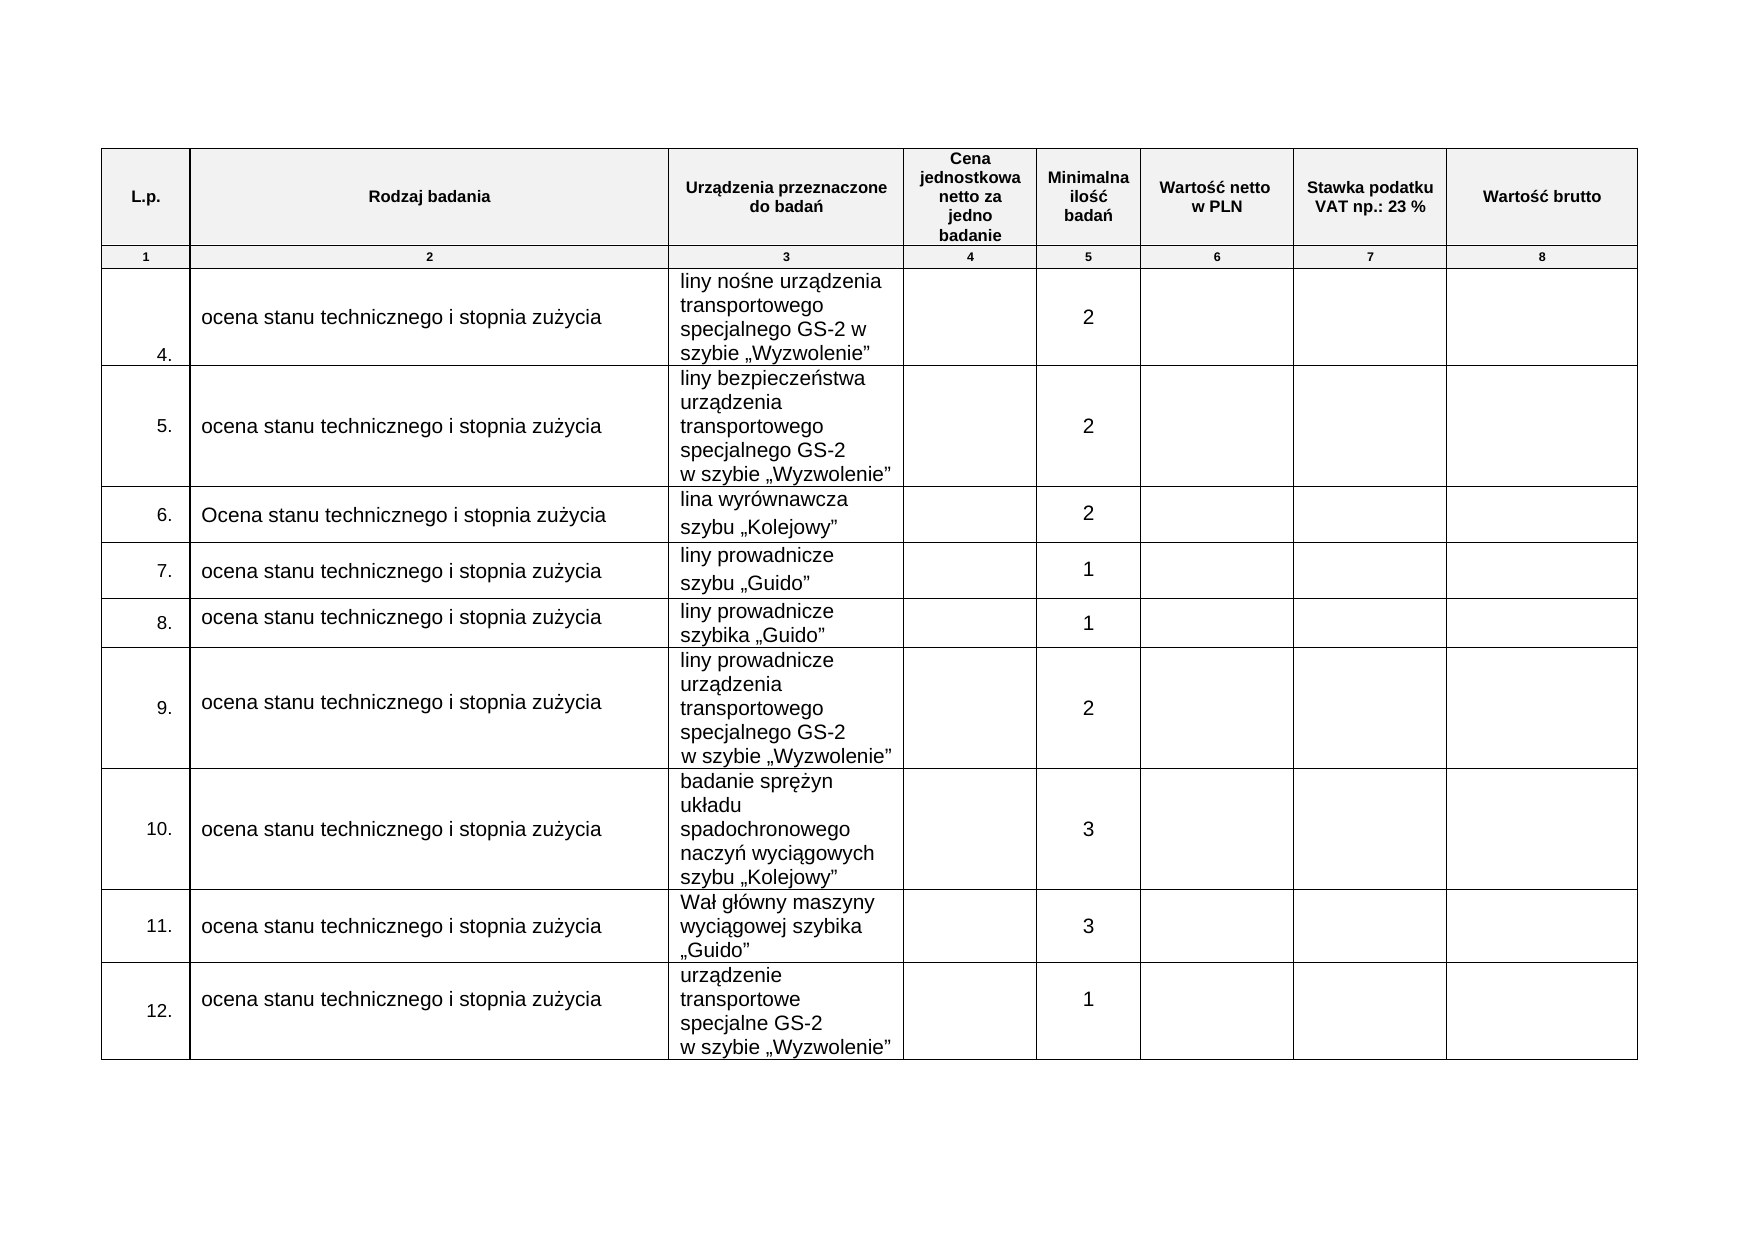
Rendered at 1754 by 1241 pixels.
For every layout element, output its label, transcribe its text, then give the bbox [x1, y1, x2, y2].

table_cell [904, 599, 1036, 647]
table_cell [1447, 269, 1637, 365]
table_cell [102, 269, 189, 365]
table_cell 2 [1037, 366, 1140, 486]
table_cell 6 [1141, 246, 1293, 268]
table_cell [904, 963, 1036, 1058]
table_cell 2 [191, 246, 668, 268]
table_cell 5 [1037, 246, 1140, 268]
table_cell 1 [1037, 963, 1140, 1058]
table_cell [904, 769, 1036, 889]
table_cell [1447, 648, 1637, 768]
table_cell [904, 269, 1036, 365]
table_cell ocena stanu technicznego i stopnia zużycia [191, 269, 668, 365]
table_cell ocena stanu technicznego i stopnia zużycia [191, 543, 668, 598]
table_cell [904, 890, 1036, 962]
table_cell 4 [904, 246, 1036, 268]
table_cell urządzenie transportowe specjalne GS-2 w szybie „Wyzwolenie” [669, 963, 903, 1058]
table_cell [1447, 963, 1637, 1058]
table_cell [1141, 599, 1293, 647]
table_cell 2 [1037, 269, 1140, 365]
table_cell 2 [1037, 648, 1140, 768]
table_cell [102, 963, 189, 1058]
table_cell ocena stanu technicznego i stopnia zużycia [191, 599, 668, 647]
table_cell [904, 487, 1036, 542]
table_cell 2 [1037, 487, 1140, 542]
table_cell liny bezpieczeństwa urządzenia transportowego specjalnego GS-2 w szybie „Wyzwolenie” [669, 366, 903, 486]
table_cell 3 [1037, 890, 1140, 962]
table_header Stawka podatku VAT np.: 23 % [1294, 149, 1446, 244]
table_cell [102, 769, 189, 889]
table_cell [1294, 543, 1446, 598]
table_cell [102, 599, 189, 647]
table_cell [1141, 543, 1293, 598]
table_cell [1294, 890, 1446, 962]
table_header Cena jednostkowa netto za jedno badanie [904, 149, 1036, 244]
table_cell [904, 366, 1036, 486]
table_cell [1447, 769, 1637, 889]
table_cell [102, 543, 189, 598]
table_cell 1 [1037, 543, 1140, 598]
table_cell [1294, 769, 1446, 889]
table_cell 7 [1294, 246, 1446, 268]
table_cell [1294, 963, 1446, 1058]
table_cell [1141, 366, 1293, 486]
table_cell ocena stanu technicznego i stopnia zużycia [191, 648, 668, 768]
table_cell 3 [669, 246, 903, 268]
table_header Urządzenia przeznaczone do badań [669, 149, 903, 244]
table_cell Ocena stanu technicznego i stopnia zużycia [191, 487, 668, 542]
table_cell [1294, 487, 1446, 542]
table_cell ocena stanu technicznego i stopnia zużycia [191, 963, 668, 1058]
table_cell [1141, 890, 1293, 962]
table_cell [1294, 269, 1446, 365]
table_cell [102, 487, 189, 542]
table_cell ocena stanu technicznego i stopnia zużycia [191, 769, 668, 889]
table_cell [1141, 963, 1293, 1058]
table_cell [1447, 543, 1637, 598]
table_header L.p. [102, 149, 189, 244]
table_header Wartość netto w PLN [1141, 149, 1293, 244]
table_cell [904, 648, 1036, 768]
table_cell [1447, 366, 1637, 486]
table_header Rodzaj badania [191, 149, 668, 244]
table_cell [1294, 648, 1446, 768]
table_cell 3 [1037, 769, 1140, 889]
table_cell badanie sprężyn układu spadochronowego naczyń wyciągowych szybu „Kolejowy” [669, 769, 903, 889]
table_cell liny nośne urządzenia transportowego specjalnego GS-2 w szybie „Wyzwolenie” [669, 269, 903, 365]
table_cell 1 [1037, 599, 1140, 647]
table_header Wartość brutto [1447, 149, 1637, 244]
table_cell liny prowadnicze szybu „Guido” [669, 543, 903, 598]
table_cell [1294, 599, 1446, 647]
table_cell liny prowadnicze urządzenia transportowego specjalnego GS-2 w szybie „Wyzwolenie” [669, 648, 903, 768]
table_cell [102, 648, 189, 768]
table_cell [1141, 487, 1293, 542]
table_cell [1141, 769, 1293, 889]
table_header Minimalna ilość badań [1037, 149, 1140, 244]
table_cell ocena stanu technicznego i stopnia zużycia [191, 366, 668, 486]
table_cell 1 [102, 246, 189, 268]
table_cell 8 [1447, 246, 1637, 268]
table_cell ocena stanu technicznego i stopnia zużycia [191, 890, 668, 962]
table_cell [1447, 599, 1637, 647]
table_cell lina wyrównawcza szybu „Kolejowy” [669, 487, 903, 542]
table_cell [904, 543, 1036, 598]
table_cell [1141, 648, 1293, 768]
table_cell [1447, 487, 1637, 542]
table_cell [102, 366, 189, 486]
table_cell [1447, 890, 1637, 962]
table_cell [1141, 269, 1293, 365]
table_cell Wał główny maszyny wyciągowej szybika „Guido” [669, 890, 903, 962]
table_cell [102, 890, 189, 962]
table_cell liny prowadnicze szybika „Guido” [669, 599, 903, 647]
table_cell [1294, 366, 1446, 486]
